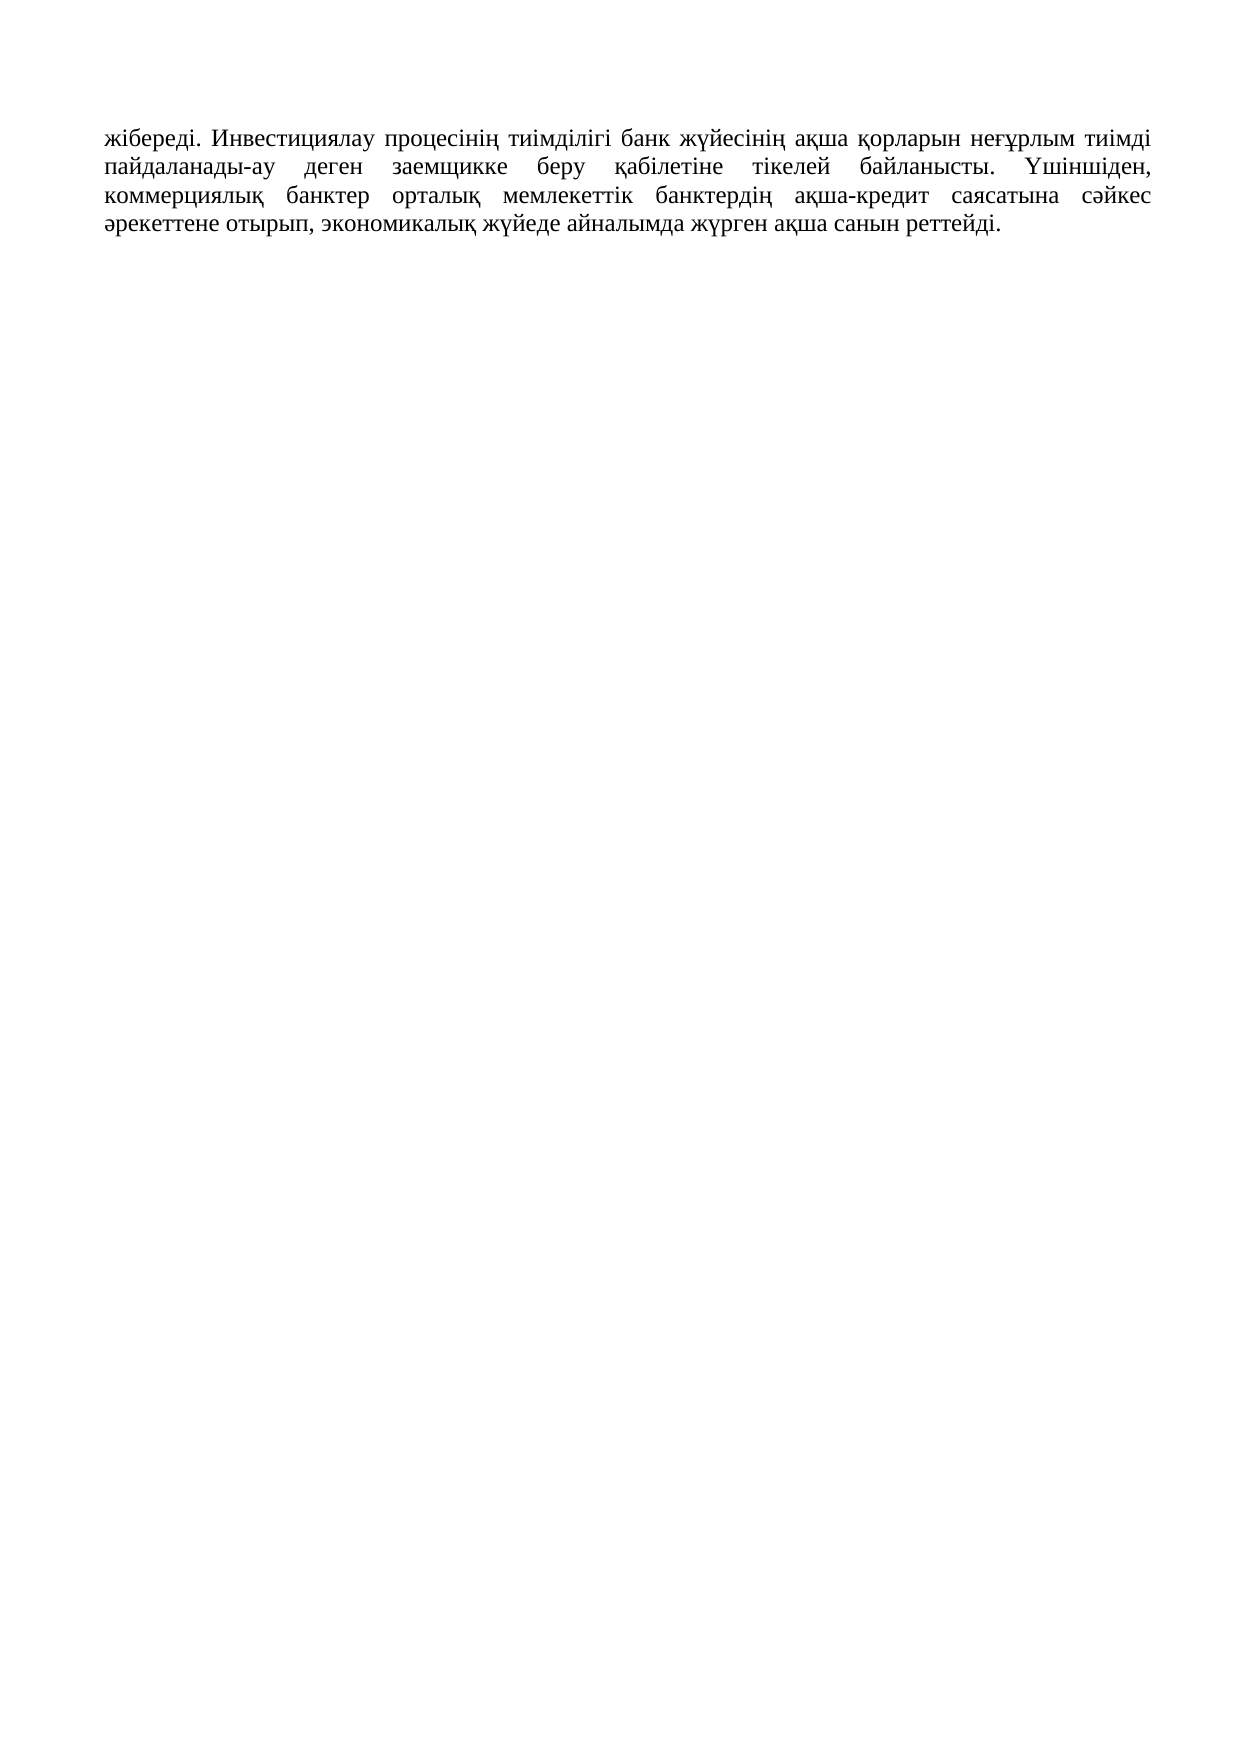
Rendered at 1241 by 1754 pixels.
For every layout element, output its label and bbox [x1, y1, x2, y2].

text [104, 124, 1153, 237]
